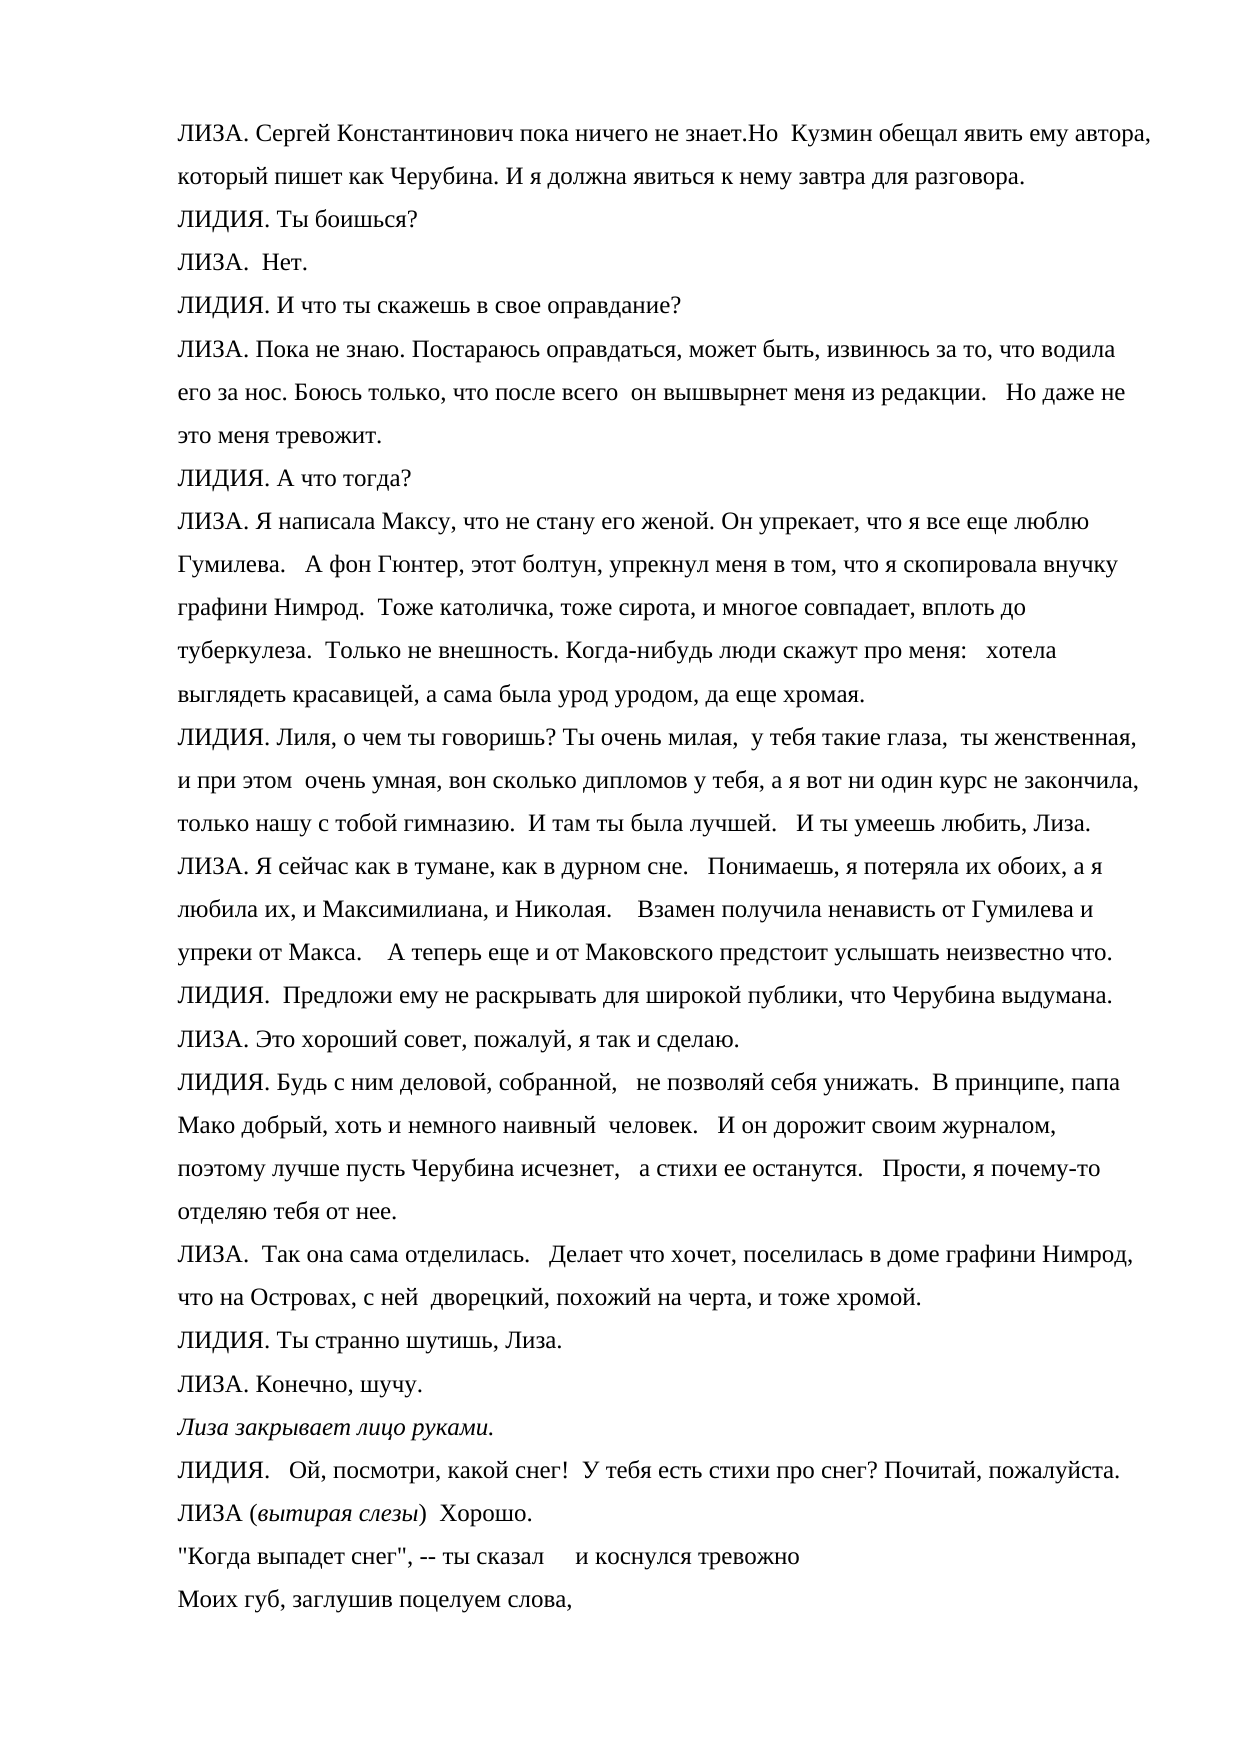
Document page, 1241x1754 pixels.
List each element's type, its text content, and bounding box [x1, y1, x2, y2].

text ЛИЗА. Я написала Максу, что не стану его женой. Он упрекает, что я все еще люблю Гумилева. А фон Гюнтер, этот болтун, упрекнул меня в том, что я скопировала внучку графини Нимрод. Тоже католичка, тоже сирота, и многое совпадает, вплоть до туберкулеза. Только не внешность. Когда-нибудь люди скажут про меня: хотела выглядеть красавицей, а сама была урод уродом, да еще хромая. [177, 506, 1152, 707]
text ЛИЗА. Нет. [177, 247, 1152, 276]
text ЛИДИЯ. Будь с ним деловой, собранной, не позволяй себя унижать. В принципе, папа Мако добрый, хоть и немного наивный человек. И он дорожит своим журналом, поэтому лучше пусть Черубина исчезнет, а стихи ее останутся. Прости, я почему-то отделяю тебя от нее. [177, 1067, 1152, 1225]
text ЛИДИЯ. Предложи ему не раскрывать для широкой публики, что Черубина выдумана. [177, 981, 1152, 1009]
text ЛИДИЯ. Лиля, о чем ты говоришь? Ты очень милая, у тебя такие глаза, ты женственная, и при этом очень умная, вон сколько дипломов у тебя, а я вот ни один курс не закончила, только нашу с тобой гимназию. И там ты была лучшей. И ты умеешь любить, Лиза. [177, 722, 1152, 837]
text Лиза закрывает лицо руками. [177, 1412, 1152, 1441]
text ЛИДИЯ. А что тогда? [177, 463, 1152, 492]
text ЛИЗА. Это хороший совет, пожалуй, я так и сделаю. [177, 1024, 1152, 1052]
text ЛИДИЯ. Ты странно шутишь, Лиза. [177, 1326, 1152, 1354]
text ЛИДИЯ. Ой, посмотри, какой снег! У тебя есть стихи про снег? Почитай, пожалуйста. [177, 1455, 1152, 1484]
text ЛИЗА (вытирая слезы) Хорошо. [177, 1498, 1152, 1527]
text ЛИЗА. Пока не знаю. Постараюсь оправдаться, может быть, извинюсь за то, что водила его за нос. Боюсь только, что после всего он вышвырнет меня из редакции. Но даже не это меня тревожит. [177, 334, 1152, 449]
text "Когда выпадет снег", -- ты сказал и коснулся тревожно [177, 1541, 1152, 1570]
text ЛИДИЯ. Ты боишься? [177, 204, 1152, 233]
text ЛИДИЯ. И что ты скажешь в свое оправдание? [177, 291, 1152, 319]
text Моих губ, заглушив поцелуем слова, [177, 1584, 1152, 1613]
text ЛИЗА. Так она сама отделилась. Делает что хочет, поселилась в доме графини Нимрод, что на Островах, с ней дворецкий, похожий на черта, и тоже хромой. [177, 1239, 1152, 1311]
text ЛИЗА. Я сейчас как в тумане, как в дурном сне. Понимаешь, я потеряла их обоих, а я любила их, и Максимилиана, и Николая. Взамен получила ненависть от Гумилева и упреки от Макса. А теперь еще и от Маковского предстоит услышать неизвестно что. [177, 851, 1152, 966]
text ЛИЗА. Конечно, шучу. [177, 1369, 1152, 1397]
text ЛИЗА. Сергей Константинович пока ничего не знает.Но Кузмин обещал явить ему автора, который пишет как Черубина. И я должна явиться к нему завтра для разговора. [177, 118, 1152, 190]
